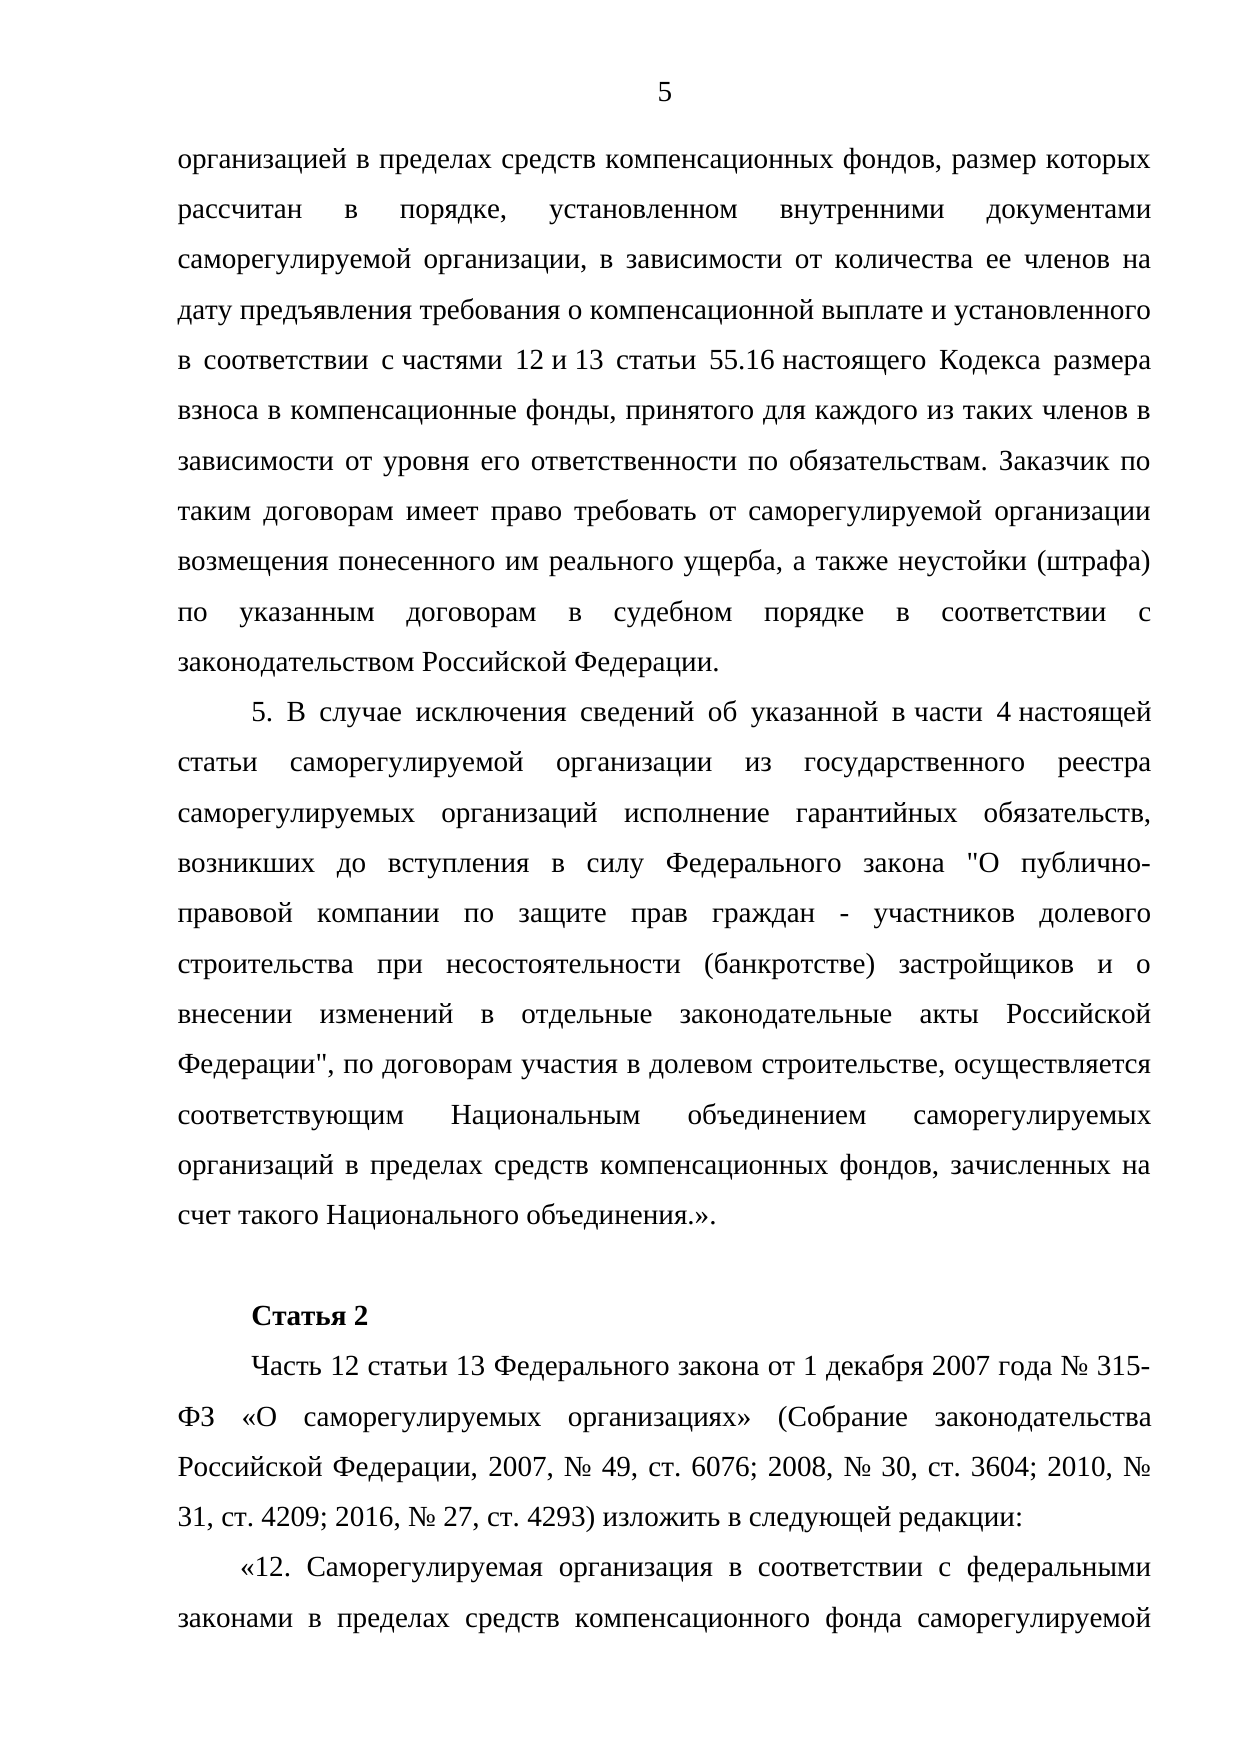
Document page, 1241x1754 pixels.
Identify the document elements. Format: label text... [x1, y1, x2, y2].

text Статья 2 [177, 1298, 1152, 1332]
text Часть 12 статьи 13 Федерального закона от 1 декабря 2007 года № 315-ФЗ «О саморегулируемых организациях» (Собрание законодательства Российской Федерации, 2007, № 49, ст. 6076; 2008, № 30, ст. 3604; 2010, № 31, ст. 4209; 2016, № 27, ст. 4293) изложить в следующей редакции: [177, 1348, 1152, 1533]
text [177, 1549, 1152, 1633]
text 5. В случае исключения сведений об указанной в части 4 настоящей статьи саморегулируемой организации из государственного реестра саморегулируемых организаций исполнение гарантийных обязательств, возникших до вступления в силу Федерального закона "О публично-правовой компании по защите прав граждан - участников долевого строительства при несостоятельности (банкротстве) застройщиков и о внесении изменений в отдельные законодательные акты Российской Федерации", по договорам участия в долевом строительстве, осуществляется соответствующим Национальным объединением саморегулируемых организаций в пределах средств компенсационных фондов, зачисленных на счет такого Национального объединения.». [177, 694, 1152, 1231]
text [177, 141, 1152, 677]
